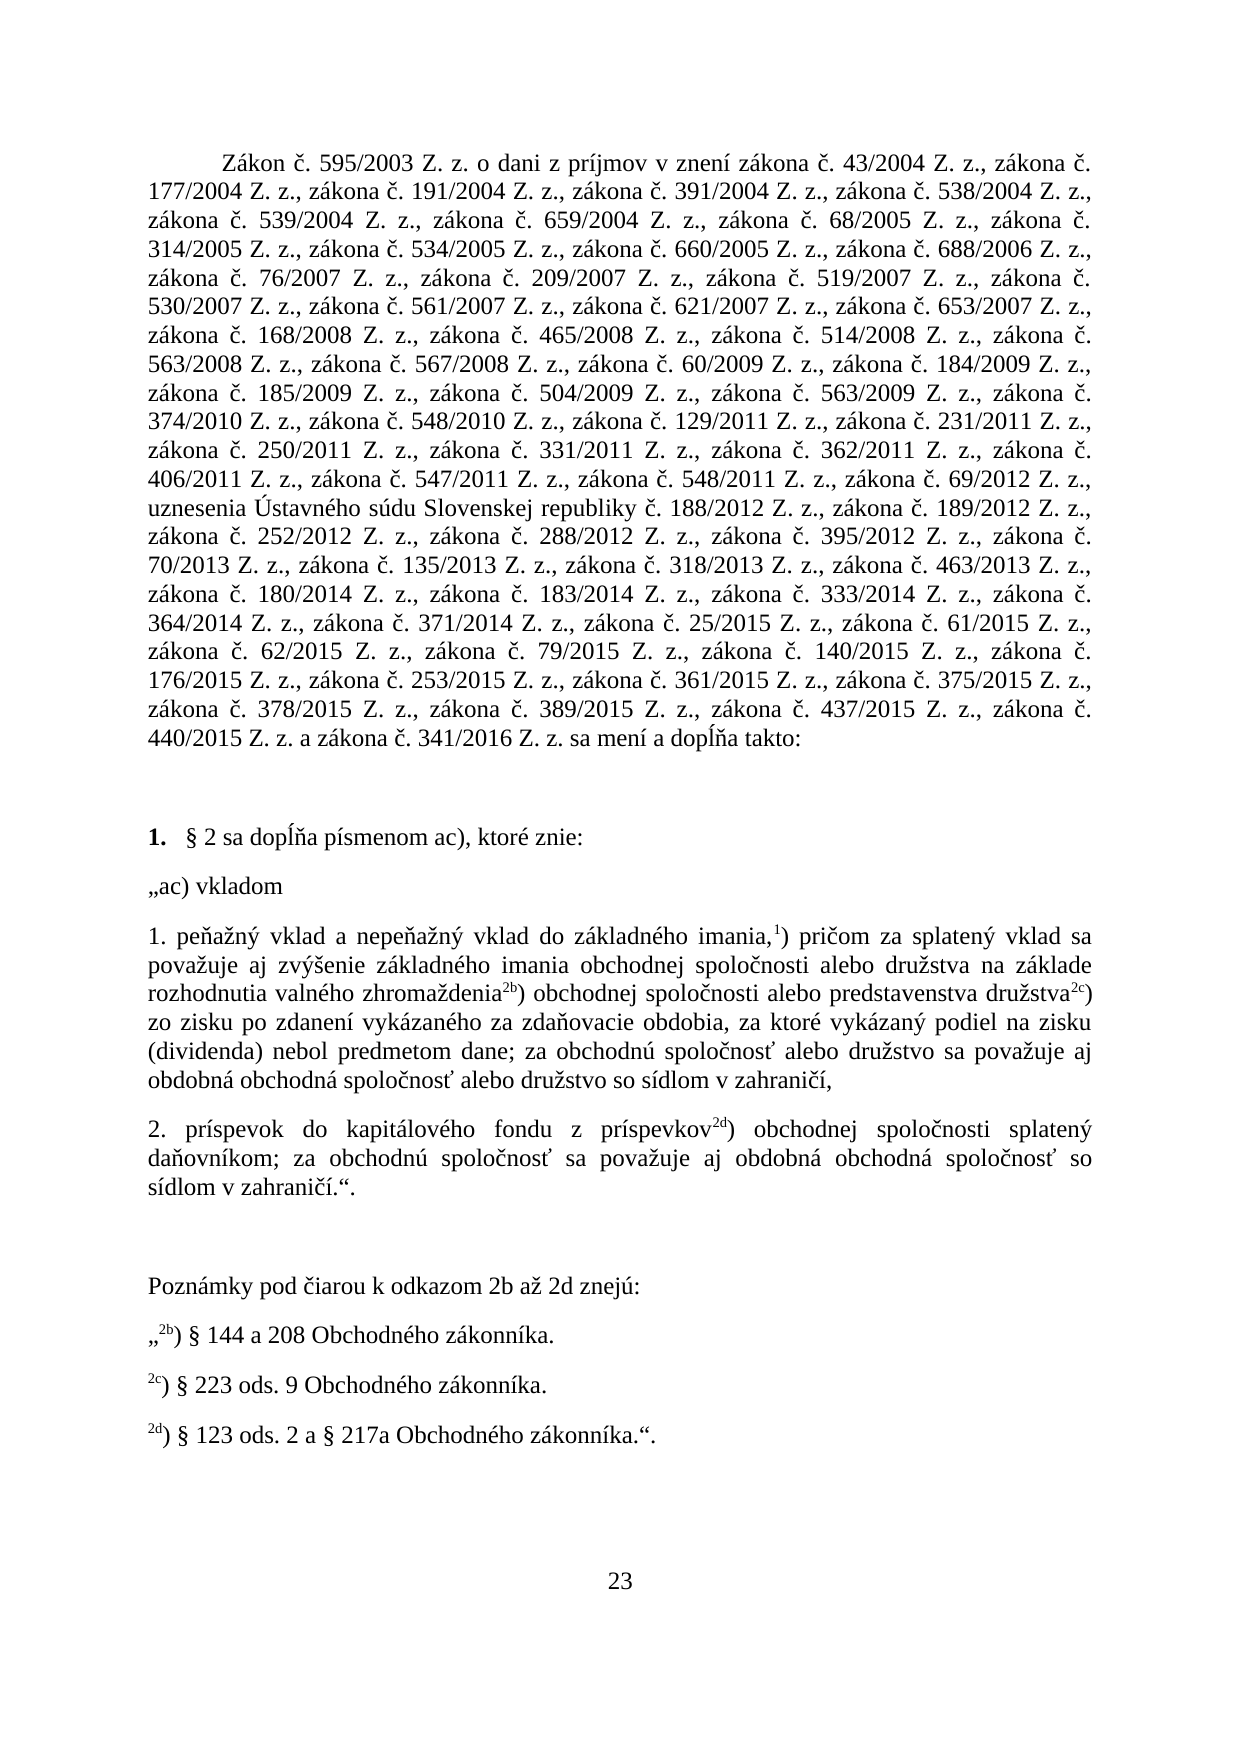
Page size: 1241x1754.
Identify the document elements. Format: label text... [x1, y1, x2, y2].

list § 2 sa dopĺňa písmenom ac), ktoré znie: [148, 822, 1093, 851]
text „ac) vkladom [148, 871, 1093, 900]
text 1. peňažný vklad a nepeňažný vklad do základného imania,1) pričom za splatený vklad sa považuje aj zvýšenie základného imania obchodnej spoločnosti alebo družstva na základe rozhodnutia valného zhromaždenia2b) obchodnej spoločnosti alebo predstavenstva družstva2c) zo zisku po zdanení vykázaného za zdaňovacie obdobia, za ktoré vykázaný podiel na zisku (dividenda) nebol predmetom dane; za obchodnú spoločnosť alebo družstvo sa považuje aj obdobná obchodná spoločnosť alebo družstvo so sídlom v zahraničí, [148, 921, 1093, 1093]
text 2c) § 223 ods. 9 Obchodného zákonníka. [148, 1370, 1093, 1399]
text Zákon č. 595/2003 Z. z. o dani z príjmov v znení zákona č. 43/2004 Z. z., zákona č. 177/2004 Z. z., zákona č. 191/2004 Z. z., zákona č. 391/2004 Z. z., zákona č. 538/2004 Z. z., zákona č. 539/2004 Z. z., zákona č. 659/2004 Z. z., zákona č. 68/2005 Z. z., zákona č. 314/2005 Z. z., zákona č. 534/2005 Z. z., zákona č. 660/2005 Z. z., zákona č. 688/2006 Z. z., zákona č. 76/2007 Z. z., zákona č. 209/2007 Z. z., zákona č. 519/2007 Z. z., zákona č. 530/2007 Z. z., zákona č. 561/2007 Z. z., zákona č. 621/2007 Z. z., zákona č. 653/2007 Z. z., zákona č. 168/2008 Z. z., zákona č. 465/2008 Z. z., zákona č. 514/2008 Z. z., zákona č. 563/2008 Z. z., zákona č. 567/2008 Z. z., zákona č. 60/2009 Z. z., zákona č. 184/2009 Z. z., zákona č. 185/2009 Z. z., zákona č. 504/2009 Z. z., zákona č. 563/2009 Z. z., zákona č. 374/2010 Z. z., zákona č. 548/2010 Z. z., zákona č. 129/2011 Z. z., zákona č. 231/2011 Z. z., zákona č. 250/2011 Z. z., zákona č. 331/2011 Z. z., zákona č. 362/2011 Z. z., zákona č. 406/2011 Z. z., zákona č. 547/2011 Z. z., zákona č. 548/2011 Z. z., zákona č. 69/2012 Z. z., uznesenia Ústavného súdu Slovenskej republiky č. 188/2012 Z. z., zákona č. 189/2012 Z. z., zákona č. 252/2012 Z. z., zákona č. 288/2012 Z. z., zákona č. 395/2012 Z. z., zákona č. 70/2013 Z. z., zákona č. 135/2013 Z. z., zákona č. 318/2013 Z. z., zákona č. 463/2013 Z. z., zákona č. 180/2014 Z. z., zákona č. 183/2014 Z. z., zákona č. 333/2014 Z. z., zákona č. 364/2014 Z. z., zákona č. 371/2014 Z. z., zákona č. 25/2015 Z. z., zákona č. 61/2015 Z. z., zákona č. 62/2015 Z. z., zákona č. 79/2015 Z. z., zákona č. 140/2015 Z. z., zákona č. 176/2015 Z. z., zákona č. 253/2015 Z. z., zákona č. 361/2015 Z. z., zákona č. 375/2015 Z. z., zákona č. 378/2015 Z. z., zákona č. 389/2015 Z. z., zákona č. 437/2015 Z. z., zákona č. 440/2015 Z. z. a zákona č. 341/2016 Z. z. sa mení a dopĺňa takto: [148, 148, 1093, 751]
text „2b) § 144 a 208 Obchodného zákonníka. [148, 1321, 1093, 1349]
text 2. príspevok do kapitálového fondu z príspevkov2d) obchodnej spoločnosti splatený daňovníkom; za obchodnú spoločnosť sa považuje aj obdobná obchodná spoločnosť so sídlom v zahraničí.“. [148, 1114, 1093, 1201]
text 2d) § 123 ods. 2 a § 217a Obchodného zákonníka.“. [148, 1420, 1093, 1448]
text Poznámky pod čiarou k odkazom 2b až 2d znejú: [148, 1271, 1093, 1300]
